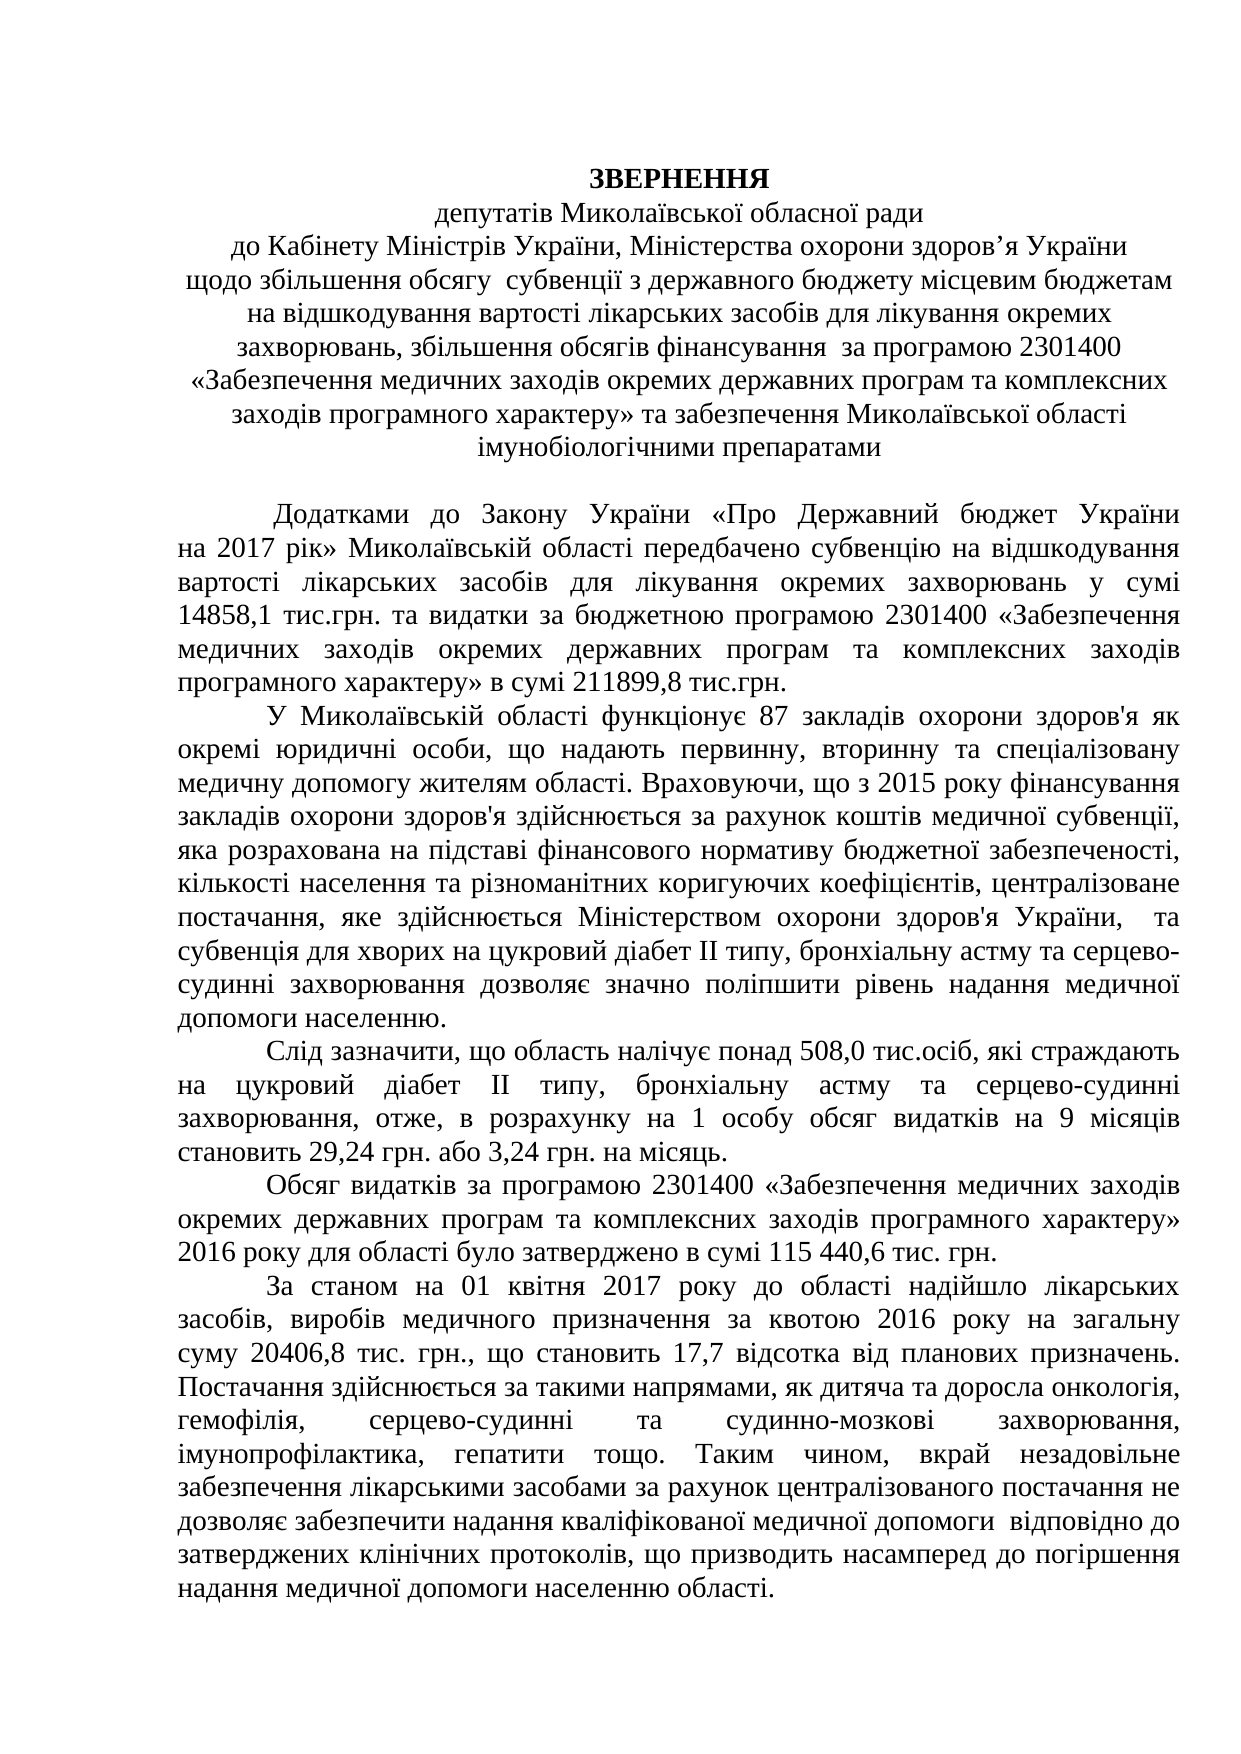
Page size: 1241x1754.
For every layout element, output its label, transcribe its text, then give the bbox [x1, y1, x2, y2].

text У Миколаївській області функціонує 87 закладів охорони здоров'я як окремі юридичні особи, що надають первинну, вторинну та спеціалізовану медичну допомогу жителям області. Враховуючи, що з 2015 року фінансування закладів охорони здоров'я здійснюється за рахунок коштів медичної субвенції, яка розрахована на підставі фінансового нормативу бюджетної забезпеченості, кількості населення та різноманітних коригуючих коефіцієнтів, централізоване постачання, яке здійснюється Міністерством охорони здоров'я України, та субвенція для хворих на цукровий діабет ІІ типу, бронхіальну астму та серцево-судинні захворювання дозволяє значно поліпшити рівень надання медичної допомоги населенню. [177, 698, 1181, 1033]
text За станом на 01 квітня 2017 року до області надійшло лікарських засобів, виробів медичного призначення за квотою 2016 року на загальну суму 20406,8 тис. грн., що становить 17,7 відсотка від планових призначень. Постачання здійснюється за такими напрямами, як дитяча та доросла онкологія, гемофілія, серцево-судинні та судинно-мозкові захворювання, імунопрофілактика, гепатити тощо. Таким чином, вкрай незадовільне забезпечення лікарськими засобами за рахунок централізованого постачання не дозволяє забезпечити надання кваліфікованої медичної допомоги відповідно до затверджених клінічних протоколів, що призводить насамперед до погіршення надання медичної допомоги населенню області. [177, 1268, 1181, 1603]
text Додатками до Закону України «Про Державний бюджет України на 2017 рік» Миколаївській області передбачено субвенцію на відшкодування вартості лікарських засобів для лікування окремих захворювань у сумі 14858,1 тис.грн. та видатки за бюджетною програмою 2301400 «Забезпечення медичних заходів окремих державних програм та комплексних заходів програмного характеру» в сумі 211899,8 тис.грн. [177, 497, 1181, 698]
text Обсяг видатків за програмою 2301400 «Забезпечення медичних заходів окремих державних програм та комплексних заходів програмного характеру» 2016 року для області було затверджено в сумі 115 440,6 тис. грн. [177, 1167, 1181, 1268]
text до Кабінету Міністрів України, Міністерства охорони здоров’я України [177, 228, 1181, 262]
text ЗВЕРНЕННЯ [177, 161, 1181, 195]
text щодо збільшення обсягу субвенції з державного бюджету місцевим бюджетам на відшкодування вартості лікарських засобів для лікування окремих захворювань, збільшення обсягів фінансування за програмою 2301400 «Забезпечення медичних заходів окремих державних програм та комплексних заходів програмного характеру» та забезпечення Миколаївської області імунобіологічними препаратами [177, 262, 1181, 463]
text депутатів Миколаївської обласної ради [177, 195, 1181, 228]
text Слід зазначити, що область налічує понад 508,0 тис.осіб, які страждають на цукровий діабет ІІ типу, бронхіальну астму та серцево-судинні захворювання, отже, в розрахунку на 1 особу обсяг видатків на 9 місяців становить 29,24 грн. або 3,24 грн. на місяць. [177, 1033, 1181, 1167]
